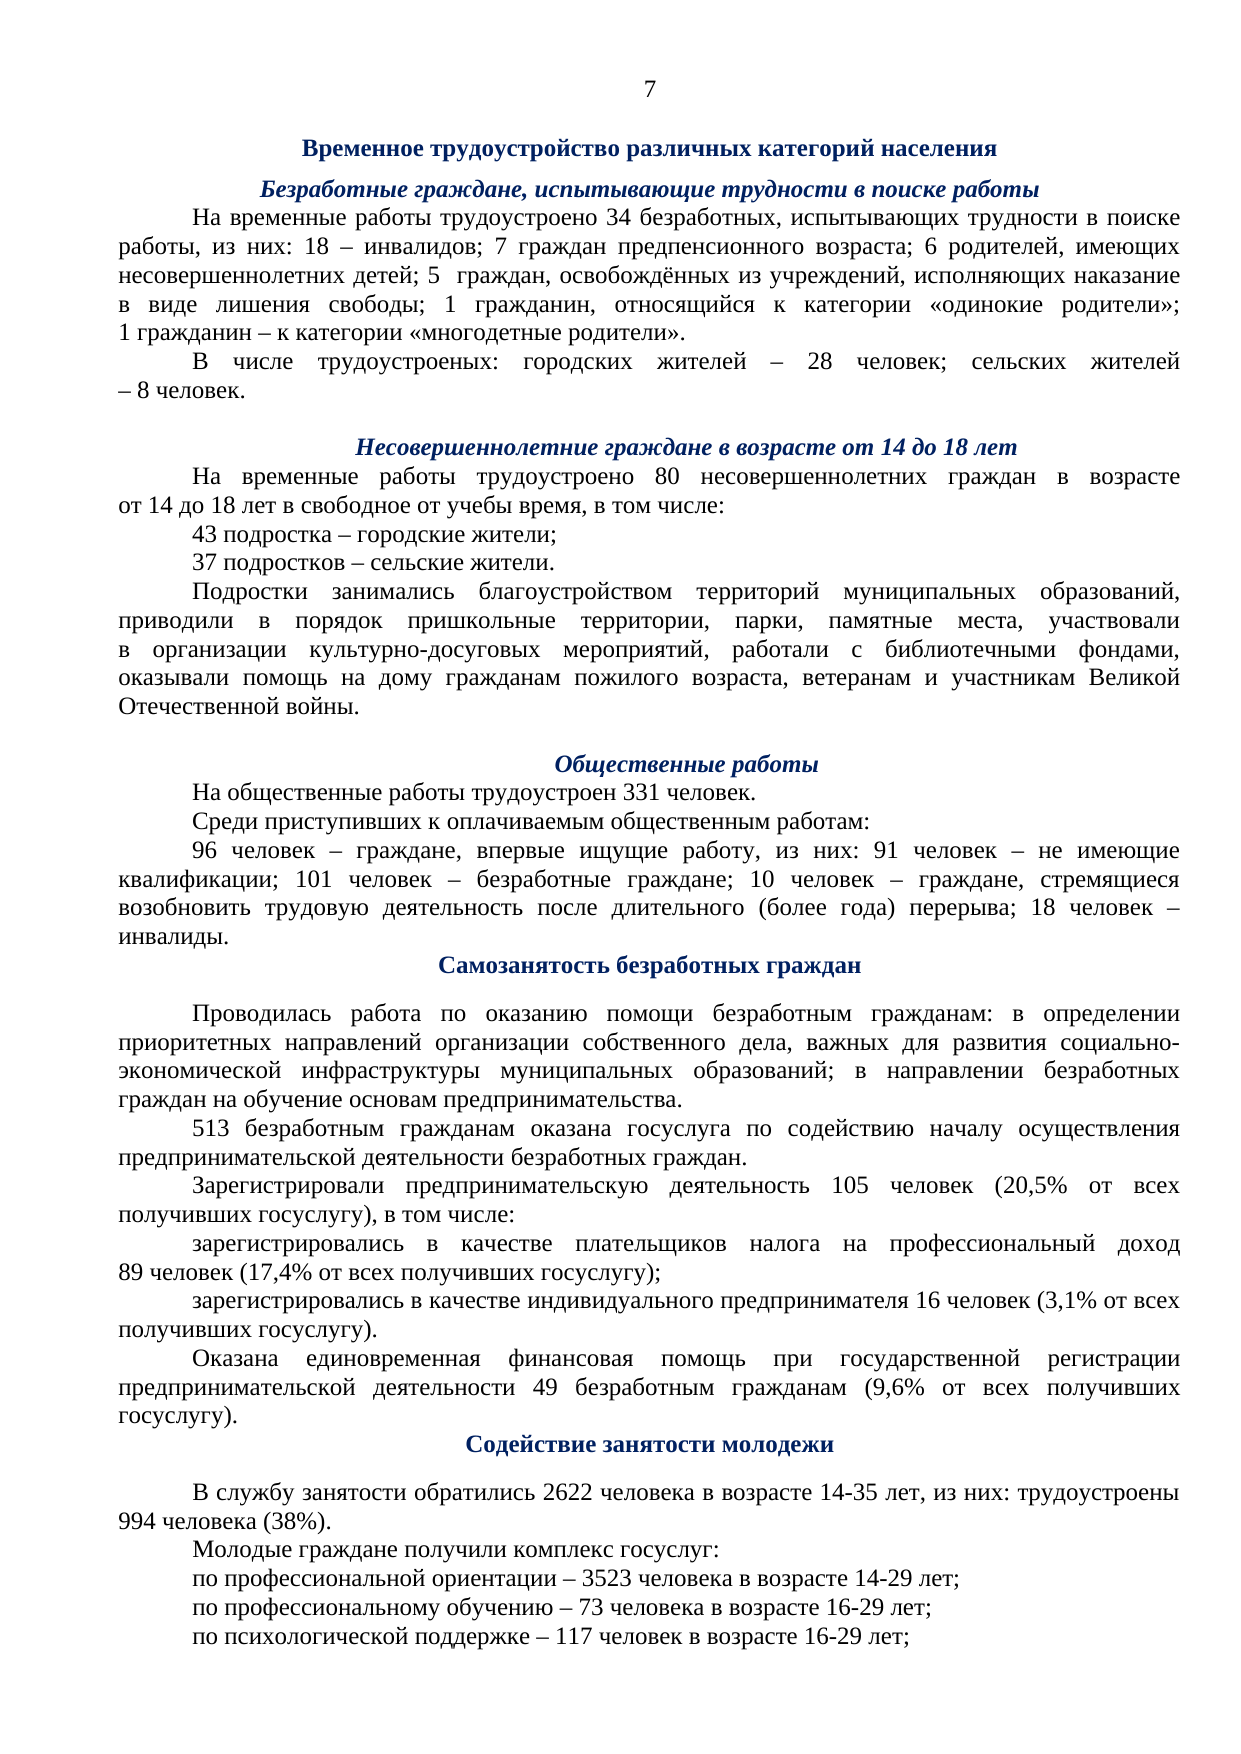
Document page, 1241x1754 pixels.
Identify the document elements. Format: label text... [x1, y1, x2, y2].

text 513 безработным гражданам оказана госуслуга по содействию началу осуществления предпринимательской деятельности безработных граждан. [118, 1113, 1181, 1170]
text Проводилась работа по оказанию помощи безработным гражданам: в определении приоритетных направлений организации собственного дела, важных для развития социально-экономической инфраструктуры муниципальных образований; в направлении безработных граждан на обучение основам предпринимательства. [118, 998, 1181, 1113]
text В числе трудоустроеных: городских жителей – 28 человек; сельских жителей – 8 человек. [118, 346, 1181, 404]
text по профессиональному обучению – 73 человека в возрасте 16-29 лет; [118, 1592, 1181, 1621]
text 96 человек – граждане, впервые ищущие работу, из них: 91 человек – не имеющие квалификации; 101 человек – безработные граждане; 10 человек – граждане, стремящиеся возобновить трудовую деятельность после длительного (более года) перерыва; 18 человек – инвалиды. [118, 835, 1181, 950]
text по психологической поддержке – 117 человек в возрасте 16-29 лет; [118, 1621, 1181, 1649]
text В службу занятости обратились 2622 человека в возрасте 14-35 лет, из них: трудоустроены 994 человека (38%). [118, 1477, 1181, 1534]
text Временное трудоустройство различных категорий населения [118, 133, 1181, 162]
text На временные работы трудоустроено 34 безработных, испытывающих трудности в поиске работы, из них: 18 – инвалидов; 7 граждан предпенсионного возраста; 6 родителей, имеющих несовершеннолетних детей; 5 граждан, освобождённых из учреждений, исполняющих наказание в виде лишения свободы; 1 гражданин, относящийся к категории «одинокие родители»; 1 гражданин – к категории «многодетные родители». [118, 202, 1181, 346]
text Зарегистрировали предпринимательскую деятельность 105 человек (20,5% от всех получивших госуслугу), в том числе: [118, 1170, 1181, 1228]
text зарегистрировались в качестве плательщиков налога на профессиональный доход 89 человек (17,4% от всех получивших госуслугу); [118, 1228, 1181, 1285]
text Несовершеннолетние граждане в возрасте от 14 до 18 лет [118, 432, 1181, 461]
text 43 подростка – городские жители; [118, 519, 1181, 547]
text Самозанятость безработных граждан [118, 950, 1181, 979]
text Молодые граждане получили комплекс госуслуг: [118, 1534, 1181, 1563]
text Оказана единовременная финансовая помощь при государственной регистрации предпринимательской деятельности 49 безработным гражданам (9,6% от всех получивших госуслугу). [118, 1343, 1181, 1429]
text зарегистрировались в качестве индивидуального предпринимателя 16 человек (3,1% от всех получивших госуслугу). [118, 1285, 1181, 1343]
text Общественные работы [118, 749, 1181, 777]
text На временные работы трудоустроено 80 несовершеннолетних граждан в возрасте от 14 до 18 лет в свободное от учебы время, в том числе: [118, 461, 1181, 519]
text Среди приступивших к оплачиваемым общественным работам: [118, 806, 1181, 835]
text по профессиональной ориентации – 3523 человека в возрасте 14-29 лет; [118, 1563, 1181, 1592]
text 37 подростков – сельские жители. [118, 547, 1181, 576]
text Безработные граждане, испытывающие трудности в поиске работы [118, 174, 1181, 202]
text Содействие занятости молодежи [118, 1429, 1181, 1458]
text Подростки занимались благоустройством территорий муниципальных образований, приводили в порядок пришкольные территории, парки, памятные места, участвовали в организации культурно-досуговых мероприятий, работали с библиотечными фондами, оказывали помощь на дому гражданам пожилого возраста, ветеранам и участникам Великой Отечественной войны. [118, 576, 1181, 720]
text На общественные работы трудоустроен 331 человек. [118, 777, 1181, 806]
